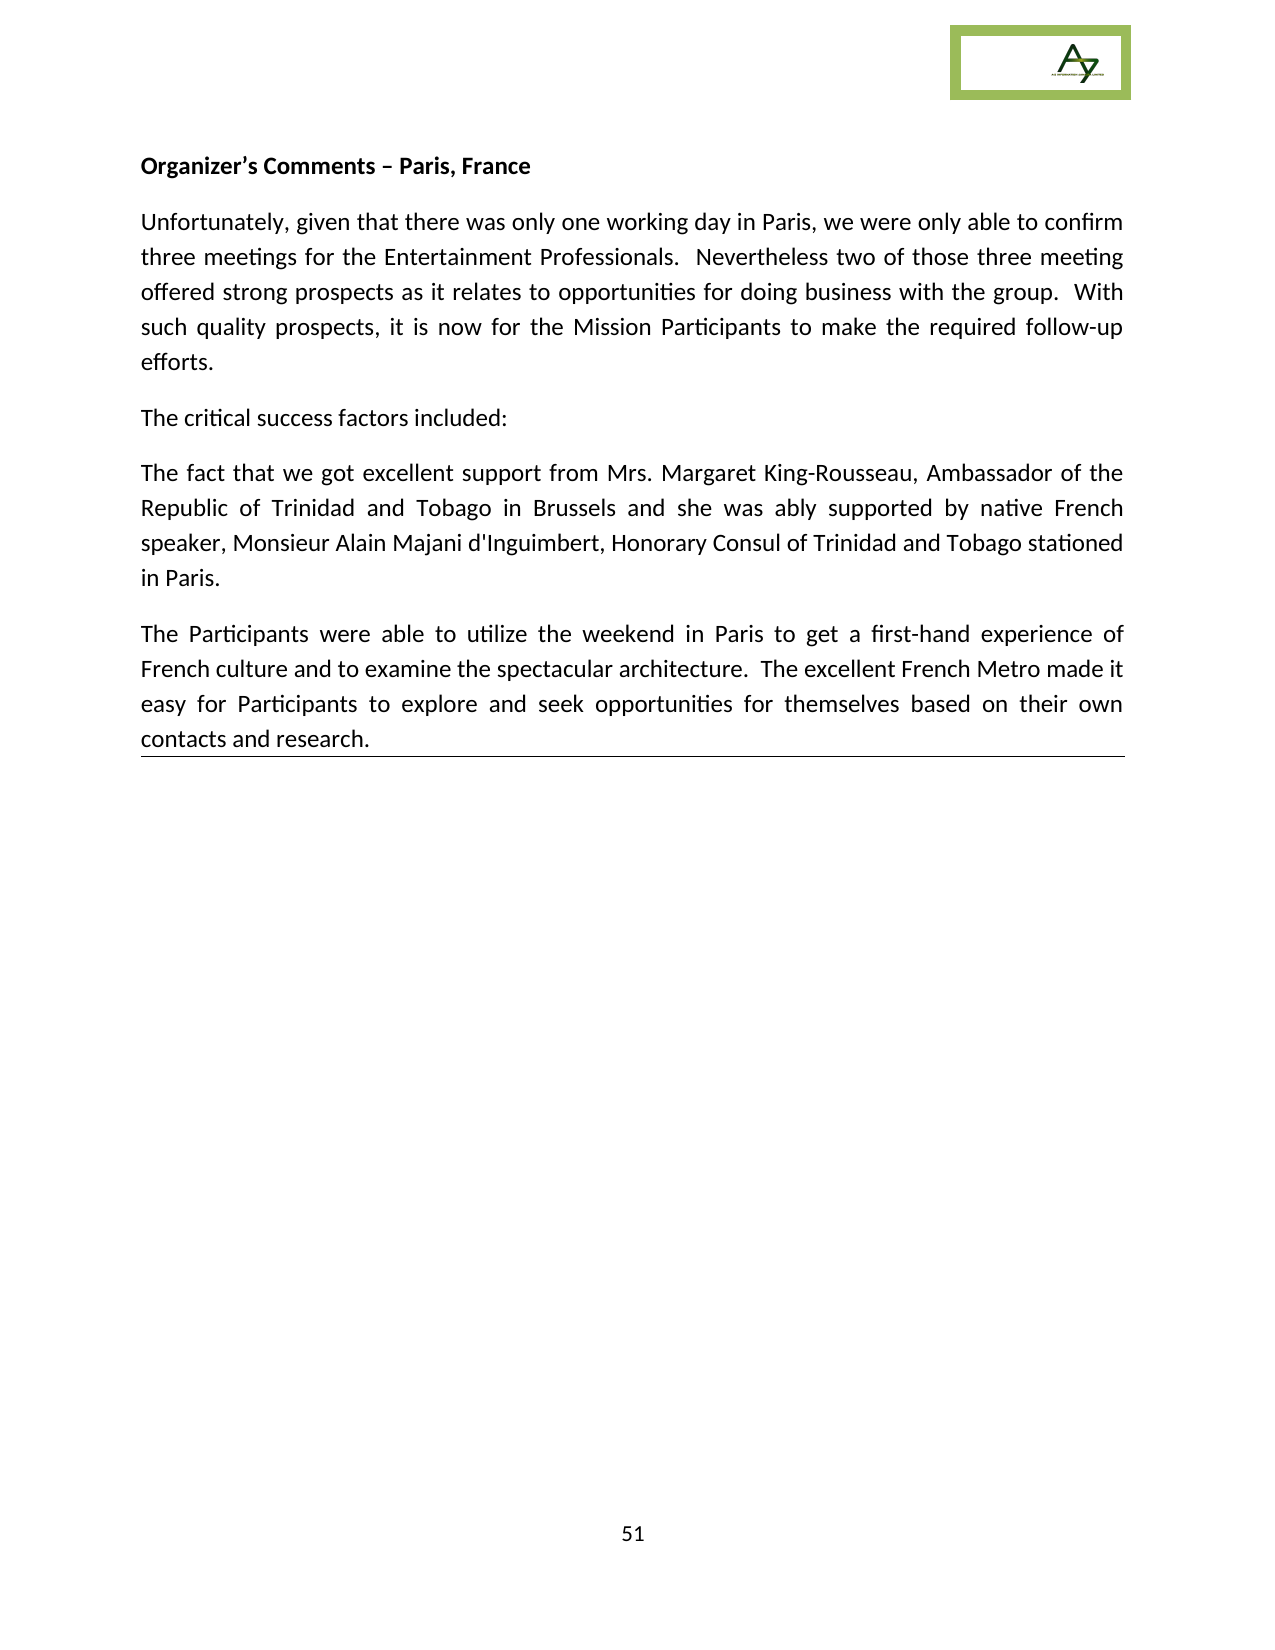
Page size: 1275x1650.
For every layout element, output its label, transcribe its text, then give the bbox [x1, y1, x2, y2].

text Organizer’s Comments – Paris, France [141, 150, 1125, 181]
text The Participants were able to utilize the weekend in Paris to get a first-hand experience of French culture and to examine the spectacular architecture. The excellent French Metro made it easy for Participants to explore and seek opportunities for themselves based on their own contacts and research. [141, 618, 1125, 756]
text The fact that we got excellent support from Mrs. Margaret King-Rousseau, Ambassador of the Republic of Trinidad and Tobago in Brussels and she was ably supported by native French speaker, Monsieur Alain Majani d'Inguimbert, Honorary Consul of Trinidad and Tobago stationed in Paris. [141, 457, 1125, 593]
picture [1050, 43, 1105, 83]
text The critical success factors included: [141, 402, 1125, 432]
text Unfortunately, given that there was only one working day in Paris, we were only able to confirm three meetings for the Entertainment Professionals. Nevertheless two of those three meeting offered strong prospects as it relates to opportunities for doing business with the group. With such quality prospects, it is now for the Mission Participants to make the required follow-up efforts. [141, 206, 1125, 376]
